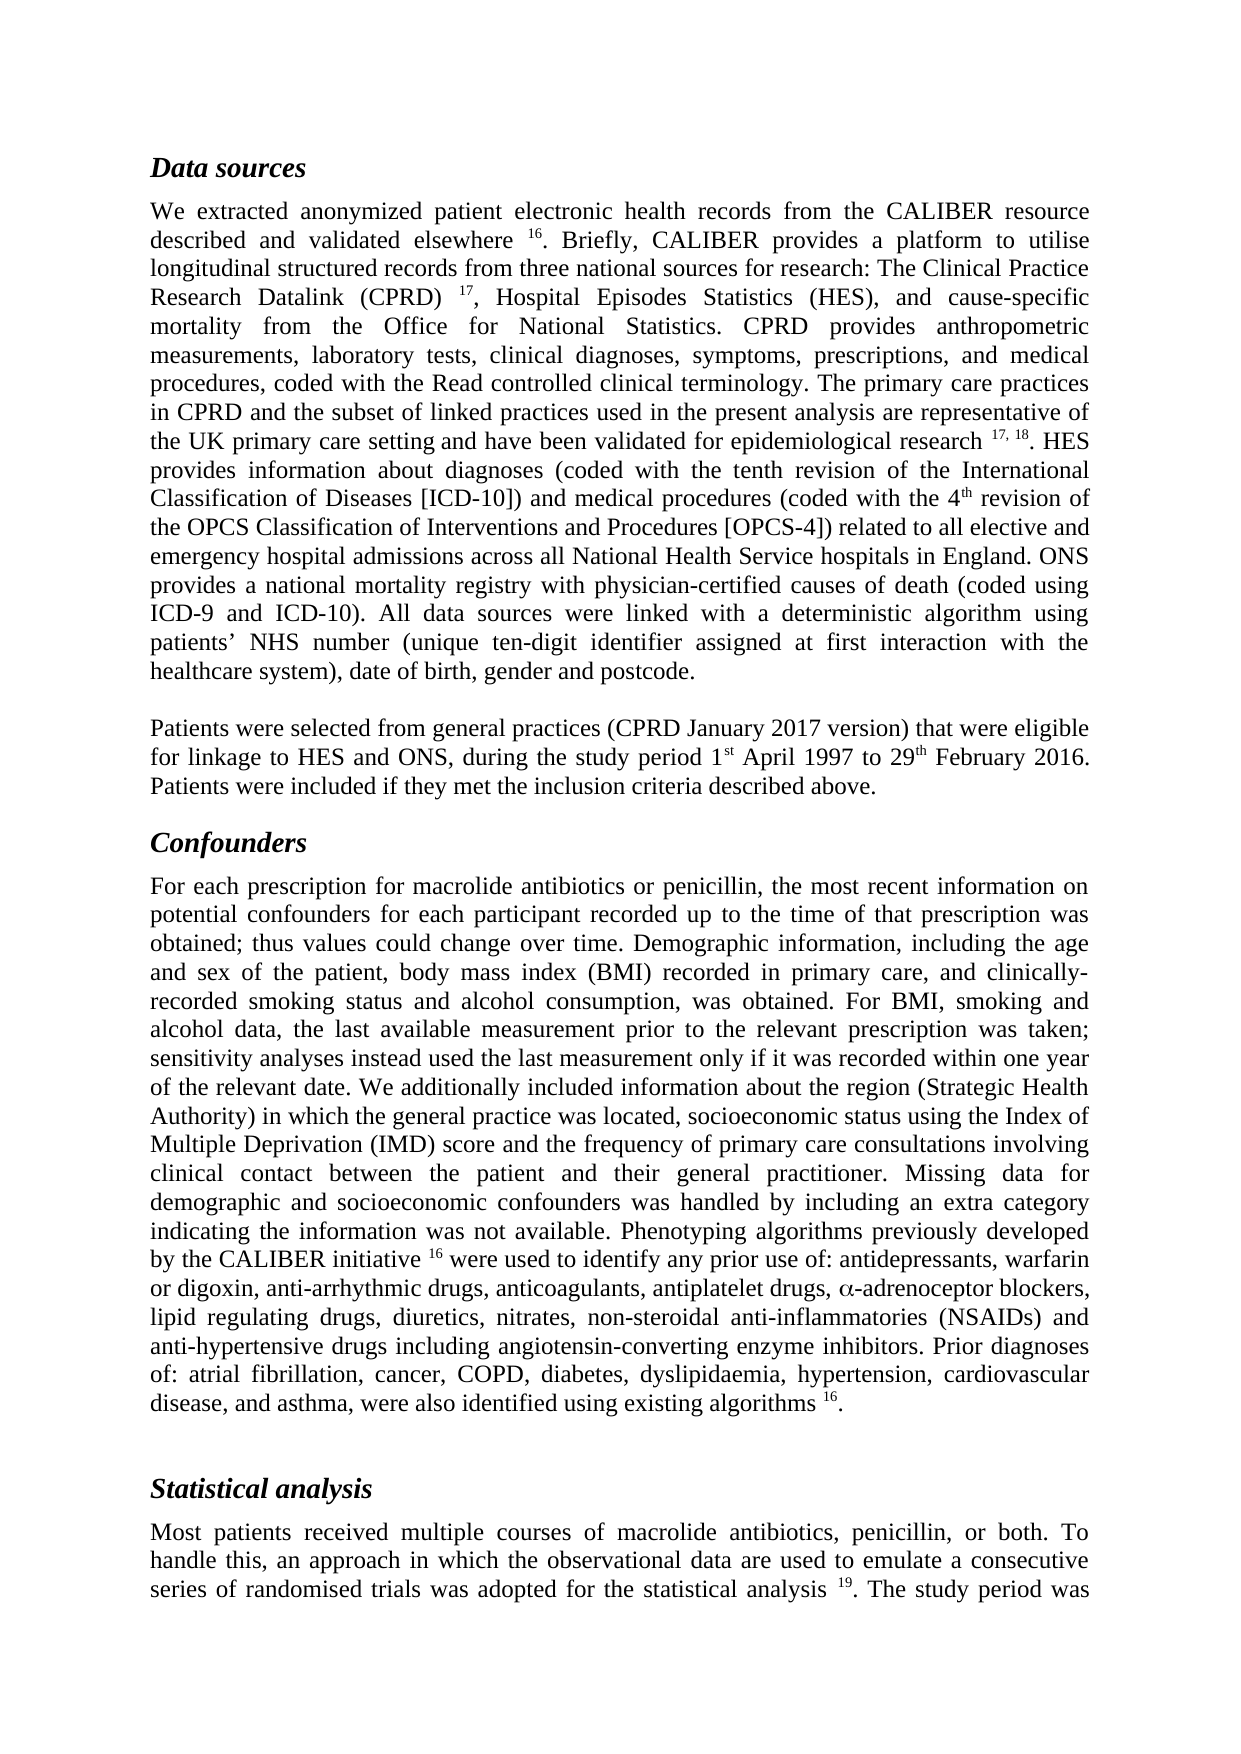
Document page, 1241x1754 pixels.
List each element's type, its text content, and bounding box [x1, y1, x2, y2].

subtitle Statistical analysis [150, 1471, 1090, 1504]
subtitle Data sources [150, 150, 1090, 183]
subtitle Confounders [150, 825, 1090, 858]
text For each prescription for macrolide antibiotics or penicillin, the most recent information on potential confounders for each participant recorded up to the time of that prescription was obtained; thus values could change over time. Demographic information, including the age and sex of the patient, body mass index (BMI) recorded in primary care, and clinically-recorded smoking status and alcohol consumption, was obtained. For BMI, smoking and alcohol data, the last available measurement prior to the relevant prescription was taken; sensitivity analyses instead used the last measurement only if it was recorded within one year of the relevant date. We additionally included information about the region (Strategic Health Authority) in which the general practice was located, socioeconomic status using the Index of Multiple Deprivation (IMD) score and the frequency of primary care consultations involving clinical contact between the patient and their general practitioner. Missing data for demographic and socioeconomic confounders was handled by including an extra category indicating the information was not available. Phenotyping algorithms previously developed by the CALIBER initiative 16 were used to identify any prior use of: antidepressants, warfarin or digoxin, anti-arrhythmic drugs, anticoagulants, antiplatelet drugs, -adrenoceptor blockers, lipid regulating drugs, diuretics, nitrates, non-steroidal anti-inflammatories (NSAIDs) and anti-hypertensive drugs including angiotensin-converting enzyme inhibitors. Prior diagnoses of: atrial fibrillation, cancer, COPD, diabetes, dyslipidaemia, hypertension, cardiovascular disease, and asthma, were also identified using existing algorithms 16. [150, 871, 1090, 1417]
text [150, 1517, 1090, 1603]
text Patients were selected from general practices (CPRD January 2017 version) that were eligible for linkage to HES and ONS, during the study period 1st April 1997 to 29th February 2016. Patients were included if they met the inclusion criteria described above. [150, 713, 1090, 800]
text We extracted anonymized patient electronic health records from the CALIBER resource described and validated elsewhere 16. Briefly, CALIBER provides a platform to utilise longitudinal structured records from three national sources for research: The Clinical Practice Research Datalink (CPRD) 17, Hospital Episodes Statistics (HES), and cause-specific mortality from the Office for National Statistics. CPRD provides anthropometric measurements, laboratory tests, clinical diagnoses, symptoms, prescriptions, and medical procedures, coded with the Read controlled clinical terminology. The primary care practices in CPRD and the subset of linked practices used in the present analysis are representative of the UK primary care setting and have been validated for epidemiological research 17, 18. HES provides information about diagnoses (coded with the tenth revision of the International Classification of Diseases [ICD-10]) and medical procedures (coded with the 4th revision of the OPCS Classification of Interventions and Procedures [OPCS-4]) related to all elective and emergency hospital admissions across all National Health Service hospitals in England. ONS provides a national mortality registry with physician-certified causes of death (coded using ICD-9 and ICD-10). All data sources were linked with a deterministic algorithm using patients’ NHS number (unique ten-digit identifier assigned at first interaction with the healthcare system), date of birth, gender and postcode. [150, 196, 1090, 685]
